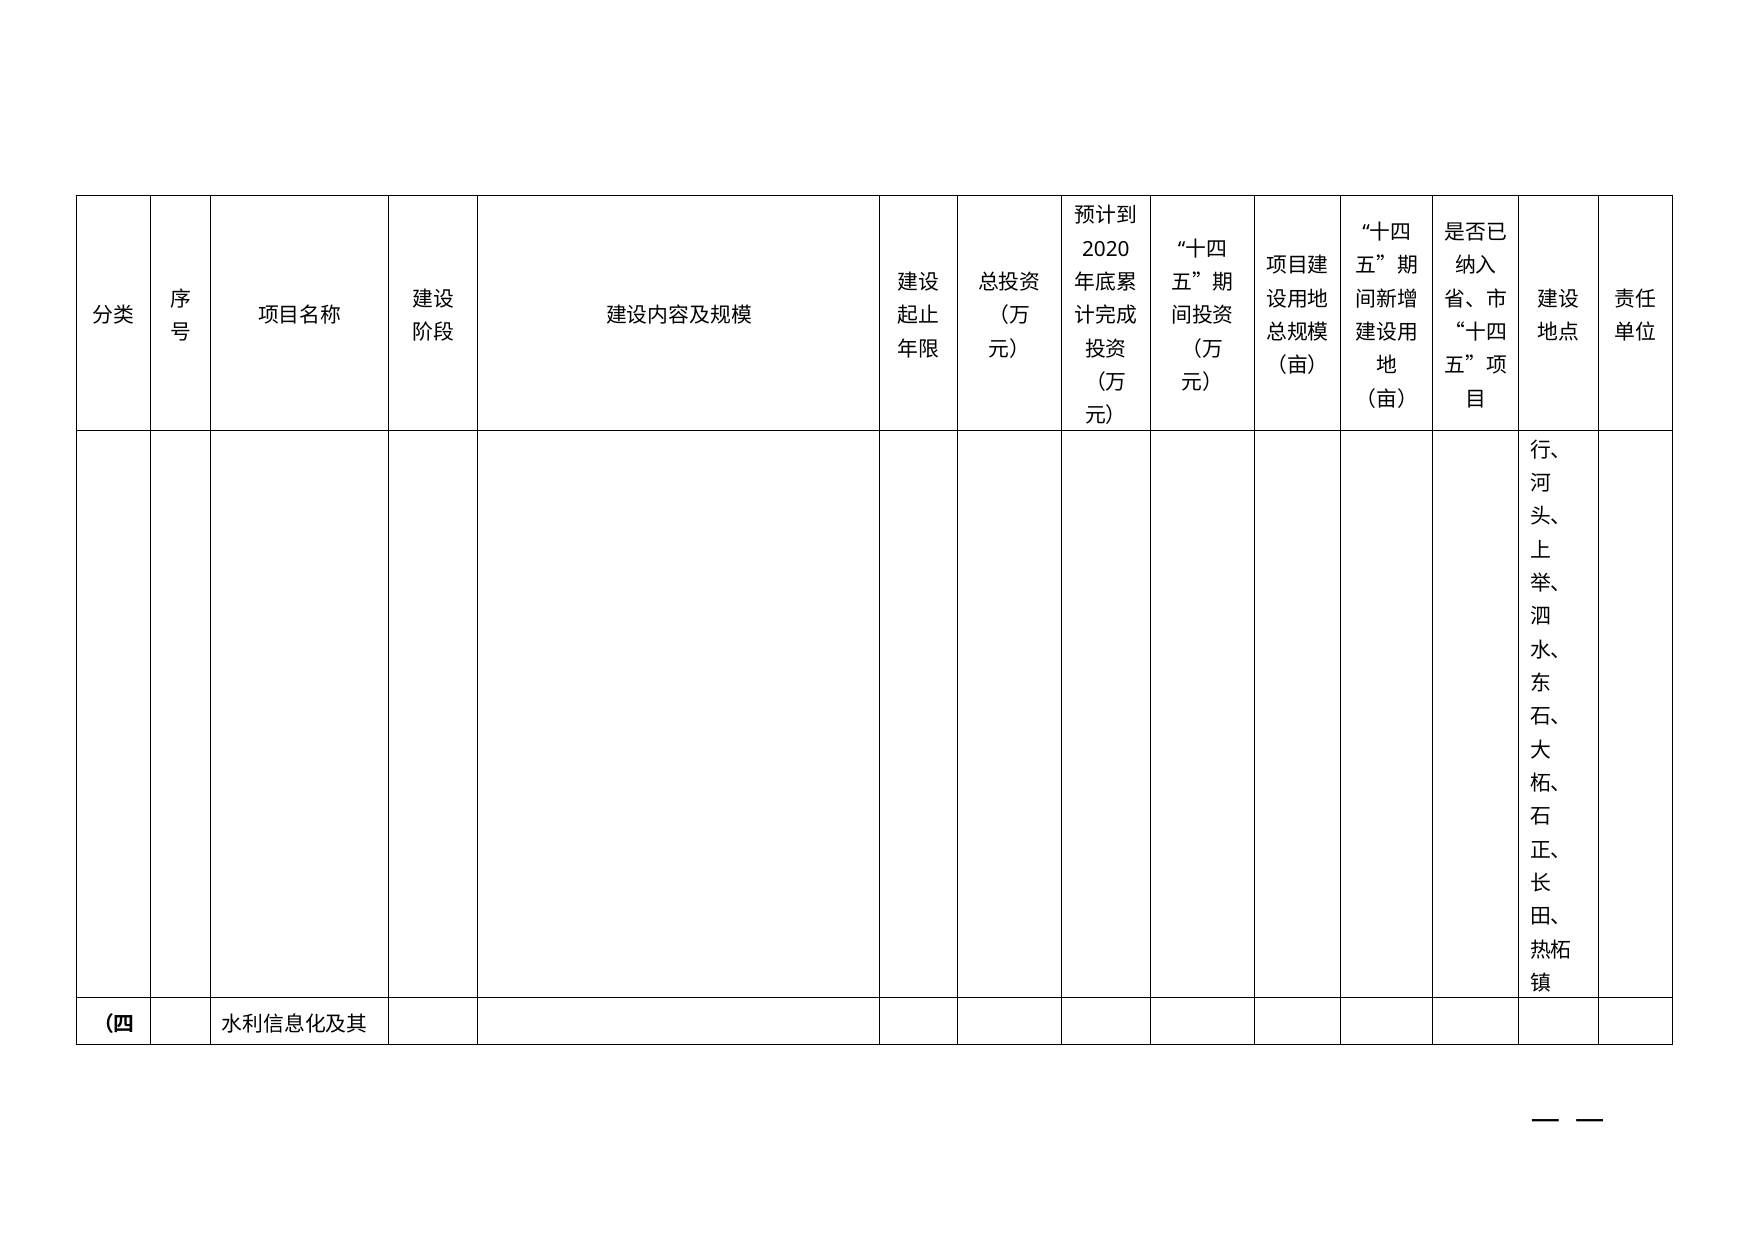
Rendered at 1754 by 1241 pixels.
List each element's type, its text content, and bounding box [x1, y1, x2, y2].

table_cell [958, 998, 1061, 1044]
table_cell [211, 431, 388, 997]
table_header 建设 阶段 [389, 196, 477, 429]
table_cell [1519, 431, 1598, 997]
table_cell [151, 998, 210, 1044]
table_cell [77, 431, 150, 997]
table_header “十四五”期间新增建设用地（亩） [1341, 196, 1432, 429]
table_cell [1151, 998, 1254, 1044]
table_header 建设起止年限 [880, 196, 957, 429]
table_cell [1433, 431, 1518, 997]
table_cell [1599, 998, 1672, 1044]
table_header 序号 [151, 196, 210, 429]
table_header 是否已纳入省、市“十四五”项目 [1433, 196, 1518, 429]
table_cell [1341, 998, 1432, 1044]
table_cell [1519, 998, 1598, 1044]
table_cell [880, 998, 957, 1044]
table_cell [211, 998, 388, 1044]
table_header 建设地点 [1519, 196, 1598, 429]
table_header 责任单位 [1599, 196, 1672, 429]
table_header 预计到2020年底累计完成投资（万元） [1062, 196, 1150, 429]
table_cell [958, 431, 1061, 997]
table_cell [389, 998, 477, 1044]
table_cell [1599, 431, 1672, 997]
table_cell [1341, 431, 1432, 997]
table_header 项目建设用地总规模（亩） [1255, 196, 1340, 429]
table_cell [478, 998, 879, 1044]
table_header 建设内容及规模 [478, 196, 879, 429]
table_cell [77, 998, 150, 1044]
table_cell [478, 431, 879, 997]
table_header 分类 [77, 196, 150, 429]
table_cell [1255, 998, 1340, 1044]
table_header 总投资（万元） [958, 196, 1061, 429]
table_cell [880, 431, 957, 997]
table_header “十四五”期间投资（万元） [1151, 196, 1254, 429]
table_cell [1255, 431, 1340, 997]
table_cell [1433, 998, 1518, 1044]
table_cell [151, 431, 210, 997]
table_header 项目名称 [211, 196, 388, 429]
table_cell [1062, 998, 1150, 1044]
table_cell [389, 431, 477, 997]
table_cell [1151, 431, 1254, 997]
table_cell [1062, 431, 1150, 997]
